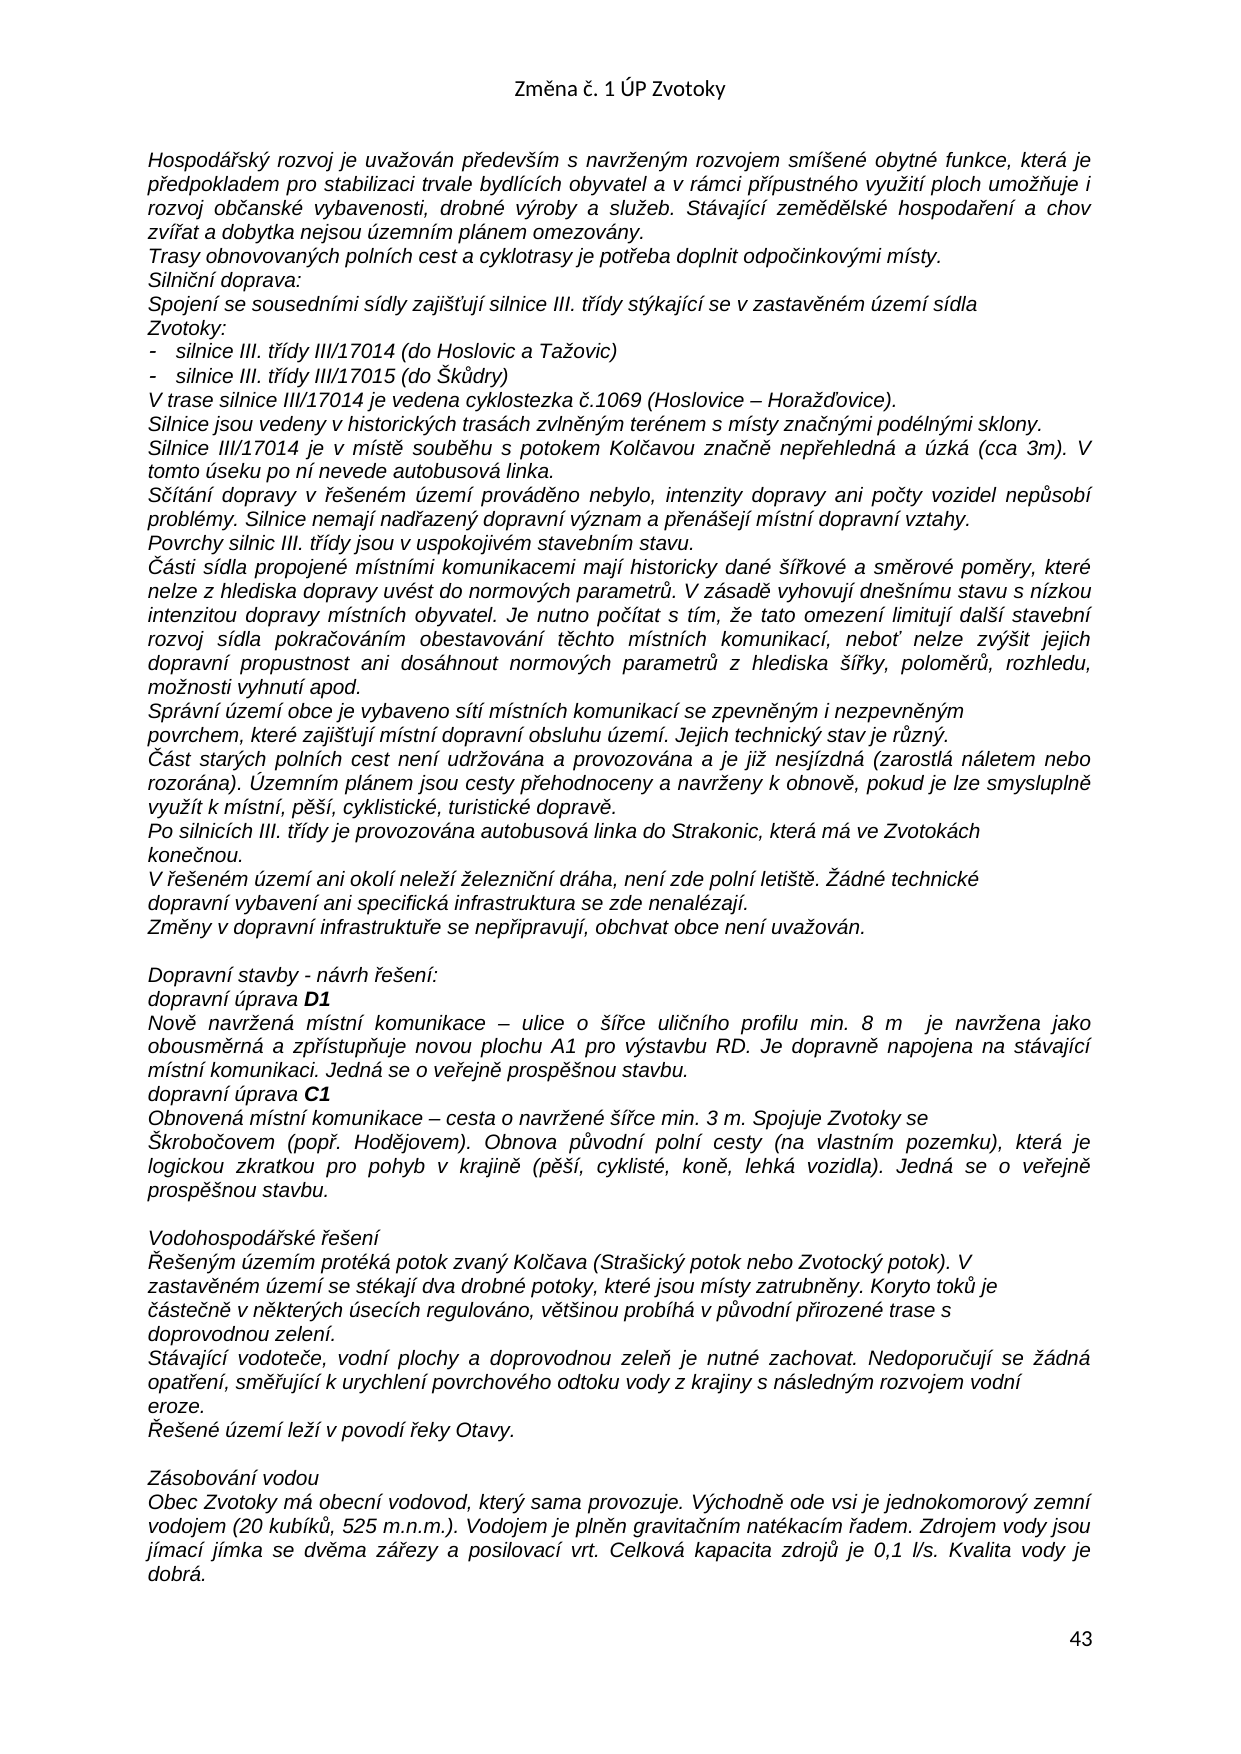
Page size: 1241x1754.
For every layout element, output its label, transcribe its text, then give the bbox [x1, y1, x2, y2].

text silnice III. třídy III/17014 (do Hoslovic a Tažovic) [148, 339, 1092, 363]
text Vodohospodářské řešení [148, 1226, 1092, 1250]
text konečnou. [148, 843, 1092, 867]
text Silnice jsou vedeny v historických trasách zvlněným terénem s místy značnými podélnými sklony. [148, 411, 1092, 435]
text Spojení se sousedními sídly zajišťují silnice III. třídy stýkající se v zastavěném území sídla [148, 291, 1092, 315]
text povrchem, které zajišťují místní dopravní obsluhu území. Jejich technický stav je různý. [148, 723, 1092, 747]
text Hospodářský rozvoj je uvažován především s navrženým rozvojem smíšené obytné funkce, která je předpokladem pro stabilizaci trvale bydlících obyvatel a v rámci přípustného využití ploch umožňuje i rozvoj občanské vybavenosti, drobné výroby a služeb. Stávající zemědělské hospodaření a chov zvířat a dobytka nejsou územním plánem omezovány. [148, 148, 1092, 243]
text Změny v dopravní infrastruktuře se nepřipravují, obchvat obce není uvažován. [148, 914, 1092, 938]
text V řešeném území ani okolí neleží železniční dráha, není zde polní letiště. Žádné technické [148, 867, 1092, 891]
text částečně v některých úsecích regulováno, většinou probíhá v původní přirozené trase s [148, 1298, 1092, 1322]
text Trasy obnovovaných polních cest a cyklotrasy je potřeba doplnit odpočinkovými místy. [148, 243, 1092, 267]
text Zvotoky: [148, 315, 1092, 339]
text dopravní úprava D1 [148, 986, 1092, 1010]
text Části sídla propojené místními komunikacemi mají historicky dané šířkové a směrové poměry, které nelze z hlediska dopravy uvést do normových parametrů. V zásadě vyhovují dnešnímu stavu s nízkou intenzitou dopravy místních obyvatel. Je nutno počítat s tím, že tato omezení limitují další stavební rozvoj sídla pokračováním obestavování těchto místních komunikací, neboť nelze zvýšit jejich dopravní propustnost ani dosáhnout normových parametrů z hlediska šířky, poloměrů, rozhledu, možnosti vyhnutí apod. [148, 555, 1092, 699]
text Povrchy silnic III. třídy jsou v uspokojivém stavebním stavu. [148, 531, 1092, 555]
text Správní území obce je vybaveno sítí místních komunikací se zpevněným i nezpevněným [148, 699, 1092, 723]
text Silnice III/17014 je v místě souběhu s potokem Kolčavou značně nepřehledná a úzká (cca 3m). V tomto úseku po ní nevede autobusová linka. [148, 435, 1092, 483]
text Škrobočovem (popř. Hodějovem). Obnova původní polní cesty (na vlastním pozemku), která je logickou zkratkou pro pohyb v krajině (pěší, cyklisté, koně, lehká vozidla). Jedná se o veřejně prospěšnou stavbu. [148, 1130, 1092, 1202]
text V trase silnice III/17014 je vedena cyklostezka č.1069 (Hoslovice – Horažďovice). [148, 387, 1092, 411]
text dopravní vybavení ani specifická infrastruktura se zde nenalézají. [148, 891, 1092, 914]
text Řešené území leží v povodí řeky Otavy. [148, 1418, 1092, 1442]
text doprovodnou zelení. [148, 1322, 1092, 1346]
text Stávající vodoteče, vodní plochy a doprovodnou zeleň je nutné zachovat. Nedoporučují se žádná opatření, směřující k urychlení povrchového odtoku vody z krajiny s následným rozvojem vodní [148, 1346, 1092, 1394]
text Sčítání dopravy v řešeném území prováděno nebylo, intenzity dopravy ani počty vozidel nepůsobí problémy. Silnice nemají nadřazený dopravní význam a přenášejí místní dopravní vztahy. [148, 483, 1092, 531]
text Část starých polních cest není udržována a provozována a je již nesjízdná (zarostlá náletem nebo rozorána). Územním plánem jsou cesty přehodnoceny a navrženy k obnově, pokud je lze smysluplně využít k místní, pěší, cyklistické, turistické dopravě. [148, 747, 1092, 819]
text Po silnicích III. třídy je provozována autobusová linka do Strakonic, která má ve Zvotokách [148, 819, 1092, 843]
text Dopravní stavby - návrh řešení: [148, 962, 1092, 986]
text Řešeným územím protéká potok zvaný Kolčava (Strašický potok nebo Zvotocký potok). V [148, 1250, 1092, 1274]
text Obec Zvotoky má obecní vodovod, který sama provozuje. Východně ode vsi je jednokomorový zemní vodojem (20 kubíků, 525 m.n.m.). Vodojem je plněn gravitačním natékacím řadem. Zdrojem vody jsou jímací jímka se dvěma zářezy a posilovací vrt. Celková kapacita zdrojů je 0,1 l/s. Kvalita vody je dobrá. [148, 1489, 1092, 1585]
text Nově navržená místní komunikace – ulice o šířce uličního profilu min. 8 m je navržena jako obousměrná a zpřístupňuje novou plochu A1 pro výstavbu RD. Je dopravně napojena na stávající místní komunikaci. Jedná se o veřejně prospěšnou stavbu. [148, 1010, 1092, 1082]
text Zásobování vodou [148, 1466, 1092, 1489]
text eroze. [148, 1394, 1092, 1418]
text silnice III. třídy III/17015 (do Škůdry) [148, 363, 1092, 387]
text zastavěném území se stékají dva drobné potoky, které jsou místy zatrubněny. Koryto toků je [148, 1274, 1092, 1298]
text Obnovená místní komunikace – cesta o navržené šířce min. 3 m. Spojuje Zvotoky se [148, 1106, 1092, 1130]
text Silniční doprava: [148, 267, 1092, 291]
text dopravní úprava C1 [148, 1082, 1092, 1106]
